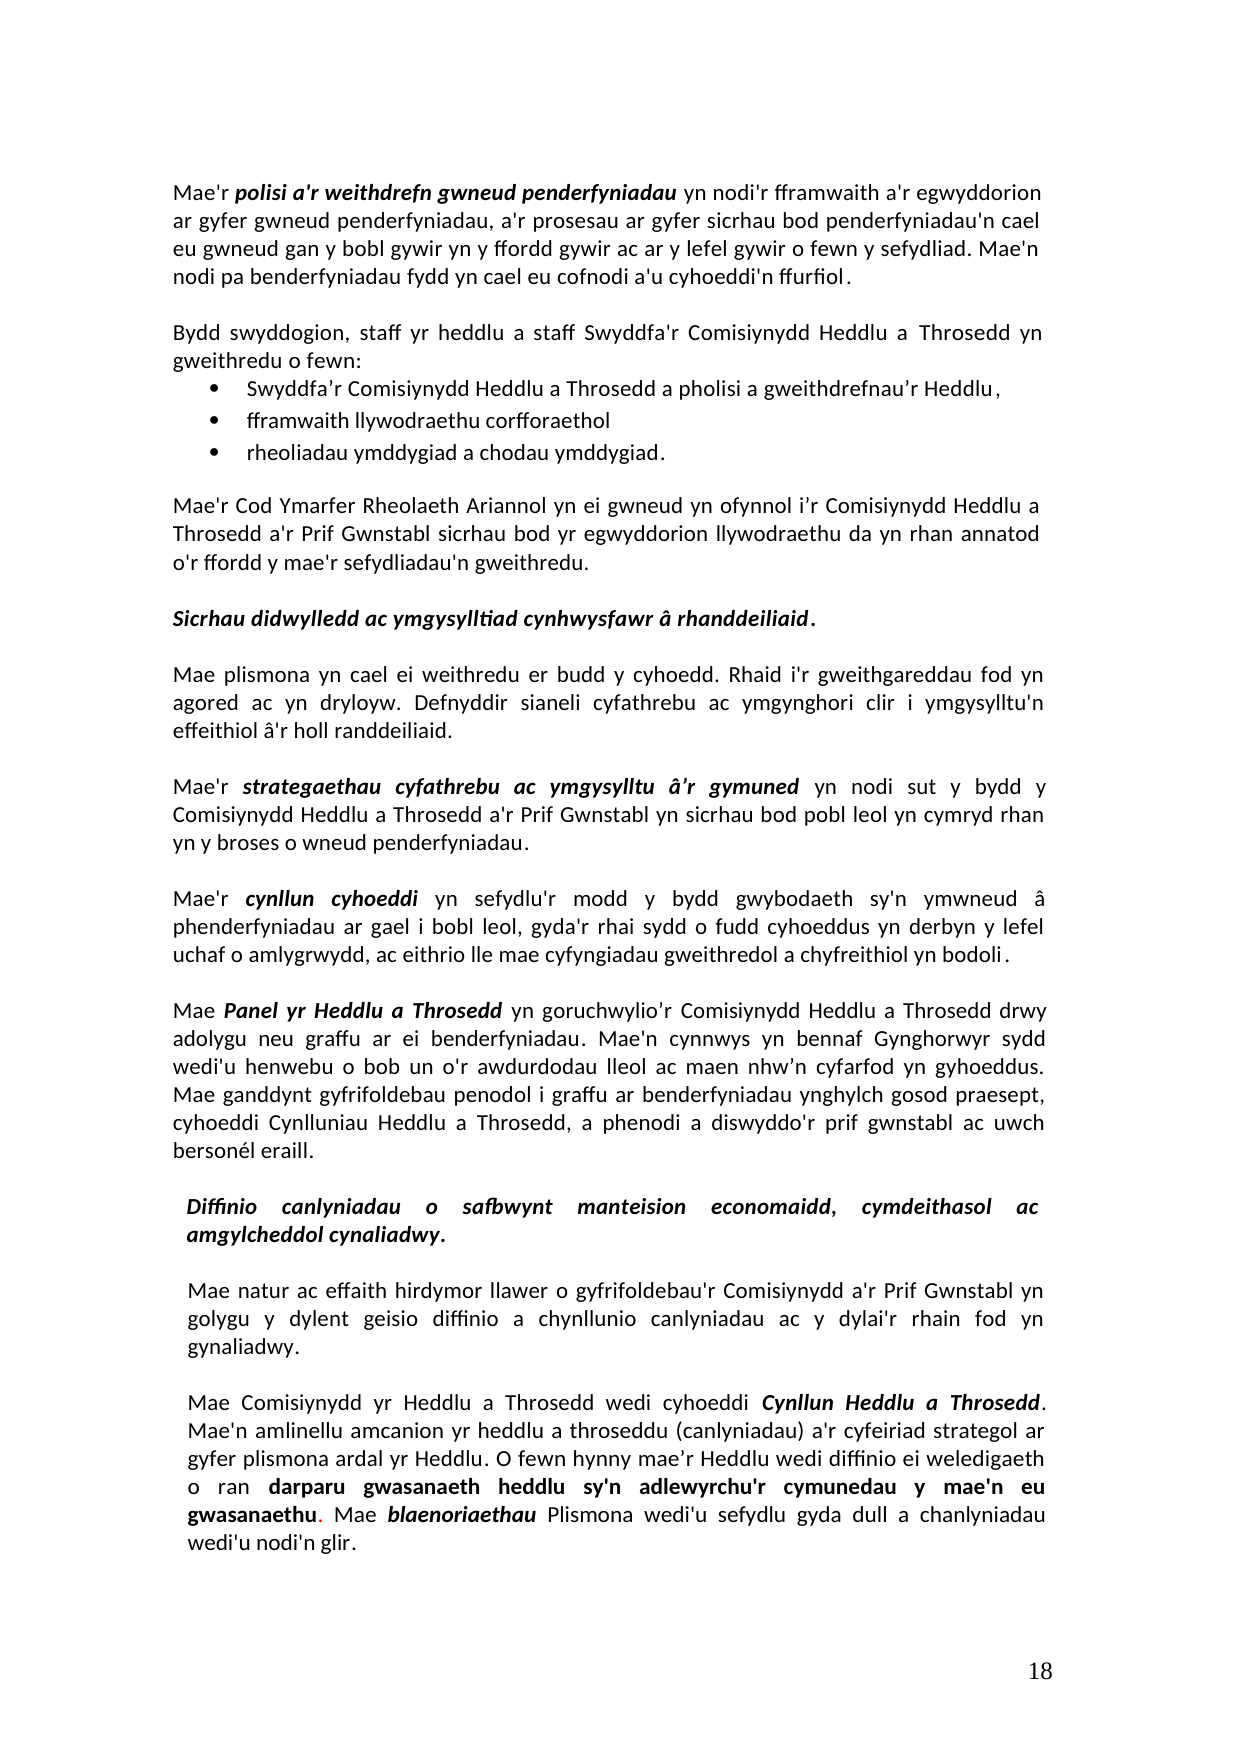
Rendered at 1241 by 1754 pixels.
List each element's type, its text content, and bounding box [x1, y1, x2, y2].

list Swyddfa’r Comisiynydd Heddlu a Throsedd a pholisi a gweithdrefnau’r Heddlu, [210, 374, 1042, 402]
text Bydd swyddogion, staff yr heddlu a staff Swyddfa'r Comisiynydd Heddlu a Throsedd yn gweithredu o fewn: [173, 318, 1042, 374]
list rheoliadau ymddygiad a chodau ymddygiad. [210, 438, 1042, 467]
list fframwaith llywodraethu corfforaethol [210, 406, 1042, 434]
text Mae'r polisi a'r weithdrefn gwneud penderfyniadau yn nodi'r fframwaith a'r egwyddorion ar gyfer gwneud penderfyniadau, a'r prosesau ar gyfer sicrhau bod penderfyniadau'n cael eu gwneud gan y bobl gywir yn y ffordd gywir ac ar y lefel gywir o fewn y sefydliad. Mae'n nodi pa benderfyniadau fydd yn cael eu cofnodi a'u cyhoeddi'n ffurfiol. [173, 178, 1042, 290]
text Mae Comisiynydd yr Heddlu a Throsedd wedi cyhoeddi Cynllun Heddlu a Throsedd. Mae'n amlinellu amcanion yr heddlu a throseddu (canlyniadau) a'r cyfeiriad strategol ar gyfer plismona ardal yr Heddlu. O fewn hynny mae’r Heddlu wedi diffinio ei weledigaeth o ran darparu gwasanaeth heddlu sy'n adlewyrchu'r cymunedau y mae'n eu gwasanaethu. Mae blaenoriaethau Plismona wedi'u sefydlu gyda dull a chanlyniadau wedi'u nodi'n glir. [187, 1388, 1047, 1556]
text Mae natur ac effaith hirdymor llawer o gyfrifoldebau'r Comisiynydd a'r Prif Gwnstabl yn golygu y dylent geisio diffinio a chynllunio canlyniadau ac y dylai'r rhain fod yn gynaliadwy. [187, 1276, 1047, 1360]
text Mae Panel yr Heddlu a Throsedd yn goruchwylio’r Comisiynydd Heddlu a Throsedd drwy adolygu neu graffu ar ei benderfyniadau. Mae'n cynnwys yn bennaf Gynghorwyr sydd wedi'u henwebu o bob un o'r awdurdodau lleol ac maen nhw’n cyfarfod yn gyhoeddus. Mae ganddynt gyfrifoldebau penodol i graffu ar benderfyniadau ynghylch gosod praesept, cyhoeddi Cynlluniau Heddlu a Throsedd, a phenodi a diswyddo'r prif gwnstabl ac uwch bersonél eraill. [173, 996, 1047, 1164]
text Mae'r Cod Ymarfer Rheolaeth Ariannol yn ei gwneud yn ofynnol i’r Comisiynydd Heddlu a Throsedd a'r Prif Gwnstabl sicrhau bod yr egwyddorion llywodraethu da yn rhan annatod o'r ffordd y mae'r sefydliadau'n gweithredu. [173, 492, 1042, 576]
text Mae plismona yn cael ei weithredu er budd y cyhoedd. Rhaid i'r gweithgareddau fod yn agored ac yn dryloyw. Defnyddir sianeli cyfathrebu ac ymgynghori clir i ymgysylltu'n effeithiol â'r holl randdeiliaid. [173, 660, 1047, 744]
text Mae'r strategaethau cyfathrebu ac ymgysylltu â’r gymuned yn nodi sut y bydd y Comisiynydd Heddlu a Throsedd a'r Prif Gwnstabl yn sicrhau bod pobl leol yn cymryd rhan yn y broses o wneud penderfyniadau. [173, 772, 1047, 856]
text Sicrhau didwylledd ac ymgysylltiad cynhwysfawr â rhanddeiliaid. [173, 604, 1047, 632]
text Diffinio canlyniadau o safbwynt manteision economaidd, cymdeithasol ac amgylcheddol cynaliadwy. [186, 1192, 1042, 1248]
text Mae'r cynllun cyhoeddi yn sefydlu'r modd y bydd gwybodaeth sy'n ymwneud â phenderfyniadau ar gael i bobl leol, gyda'r rhai sydd o fudd cyhoeddus yn derbyn y lefel uchaf o amlygrwydd, ac eithrio lle mae cyfyngiadau gweithredol a chyfreithiol yn bodoli. [173, 884, 1047, 968]
